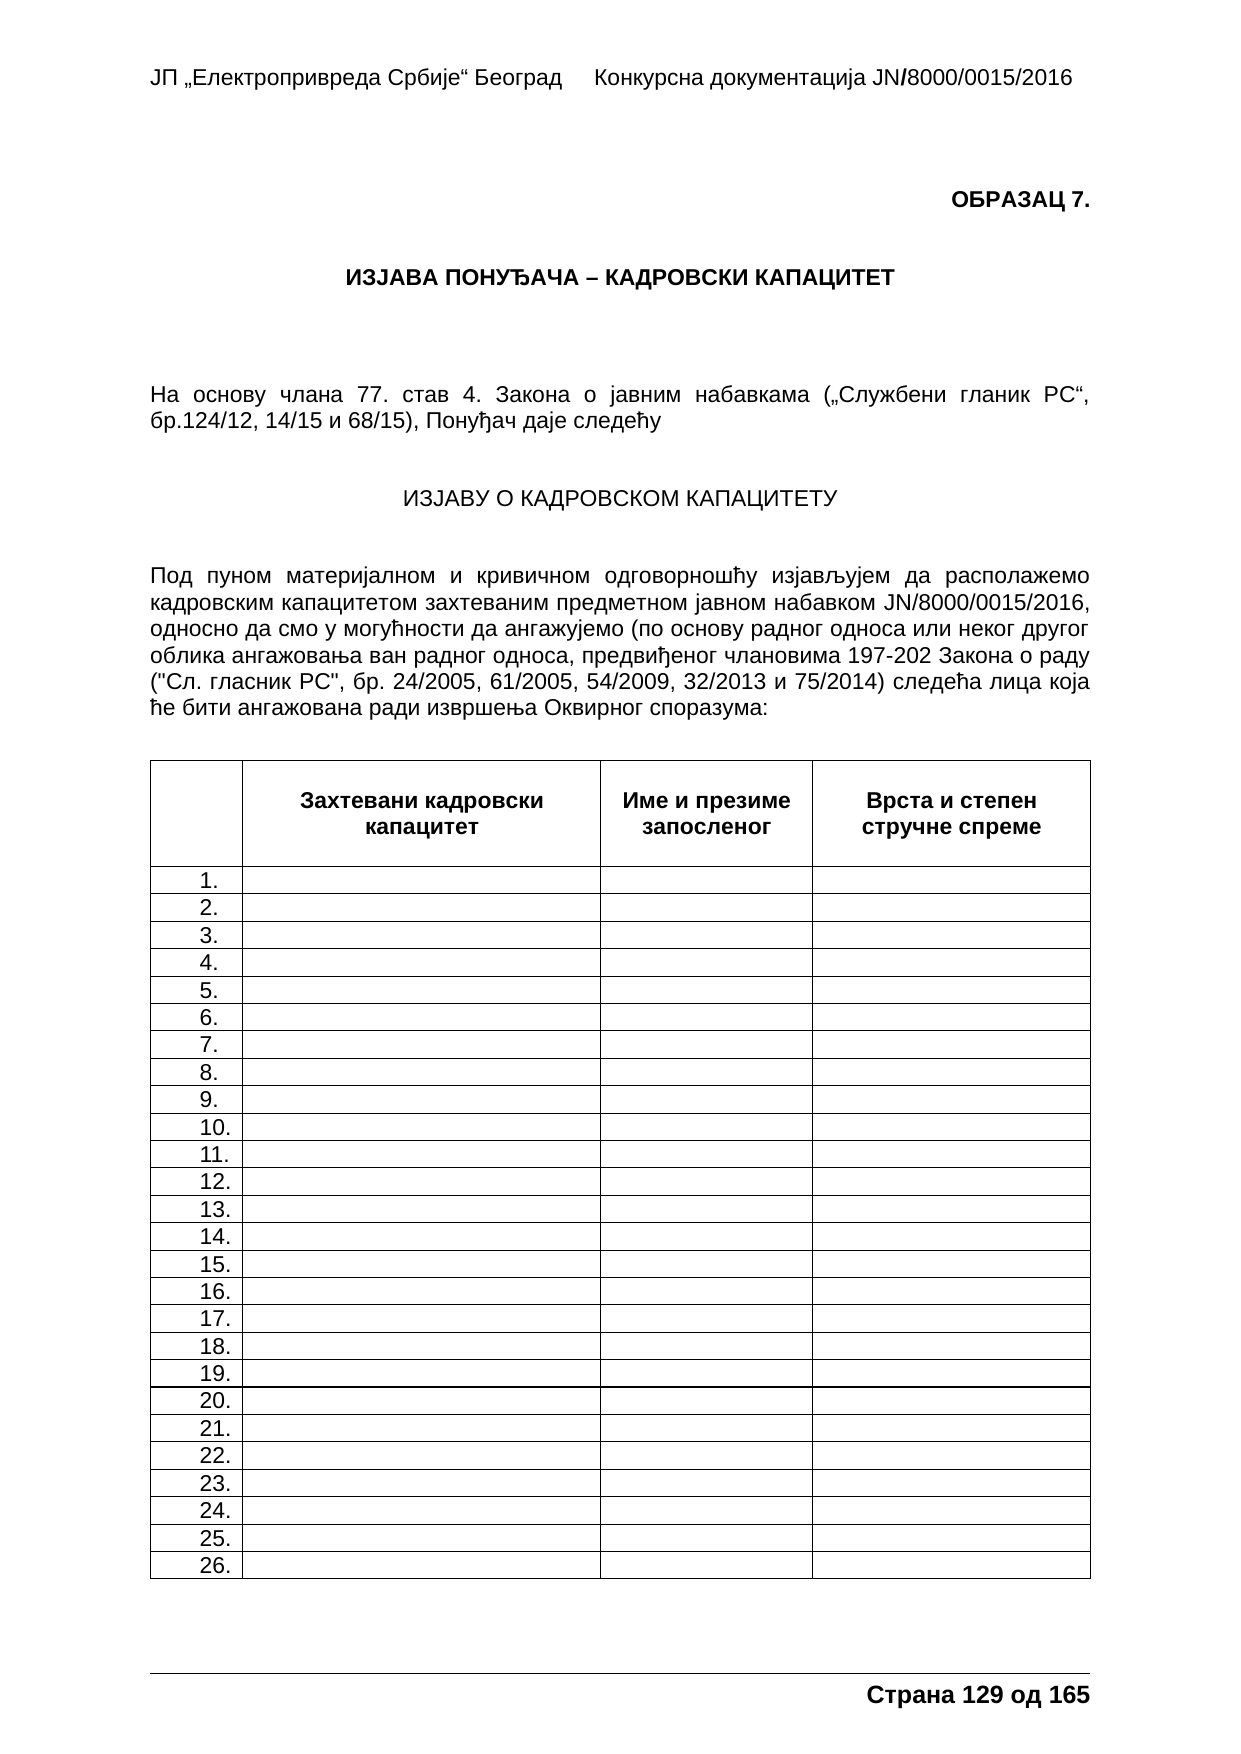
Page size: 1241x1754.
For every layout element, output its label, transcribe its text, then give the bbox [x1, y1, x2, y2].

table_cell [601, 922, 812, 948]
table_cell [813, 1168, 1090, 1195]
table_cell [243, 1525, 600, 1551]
text ИЗЈАВУ О КАДРОВСКОМ КАПАЦИТЕТУ [150, 485, 1090, 511]
text На основу члана 77. став 4. Закона о јавним набавкама („Службени гланик РС“, бр.124/12, 14/15 и 68/15), Понуђач даје следећу [150, 381, 1090, 433]
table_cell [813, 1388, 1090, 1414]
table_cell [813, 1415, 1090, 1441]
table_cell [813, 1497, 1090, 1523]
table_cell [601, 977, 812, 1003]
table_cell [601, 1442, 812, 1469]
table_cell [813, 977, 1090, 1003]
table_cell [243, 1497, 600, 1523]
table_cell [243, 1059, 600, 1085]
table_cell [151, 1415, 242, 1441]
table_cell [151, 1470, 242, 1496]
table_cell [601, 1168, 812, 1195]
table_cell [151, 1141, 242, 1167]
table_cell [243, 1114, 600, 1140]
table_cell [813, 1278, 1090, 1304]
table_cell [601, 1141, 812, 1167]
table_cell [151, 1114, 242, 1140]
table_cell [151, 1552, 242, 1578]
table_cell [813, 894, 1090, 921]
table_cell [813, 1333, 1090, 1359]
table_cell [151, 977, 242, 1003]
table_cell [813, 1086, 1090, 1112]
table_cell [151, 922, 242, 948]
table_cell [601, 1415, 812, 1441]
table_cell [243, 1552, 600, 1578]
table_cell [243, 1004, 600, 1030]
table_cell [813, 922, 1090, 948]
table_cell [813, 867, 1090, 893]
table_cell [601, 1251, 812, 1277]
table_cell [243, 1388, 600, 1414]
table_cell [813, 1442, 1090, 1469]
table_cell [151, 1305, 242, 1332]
text ИЗЈАВА ПОНУЂАЧА – КАДРОВСКИ КАПАЦИТЕТ [150, 264, 1090, 291]
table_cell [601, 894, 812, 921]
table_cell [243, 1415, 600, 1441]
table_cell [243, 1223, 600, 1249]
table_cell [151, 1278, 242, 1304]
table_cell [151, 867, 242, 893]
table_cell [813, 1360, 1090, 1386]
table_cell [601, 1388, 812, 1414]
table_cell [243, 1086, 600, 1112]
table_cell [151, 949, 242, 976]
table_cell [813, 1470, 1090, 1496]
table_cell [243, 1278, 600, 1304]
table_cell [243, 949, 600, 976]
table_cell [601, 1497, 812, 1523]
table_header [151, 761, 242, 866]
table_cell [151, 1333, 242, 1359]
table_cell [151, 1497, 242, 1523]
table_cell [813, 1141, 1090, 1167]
text Под пуном материјалном и кривичном одговорношћу изјављујем да располажемо кадровским капацитетом захтеваним предметном јавном набавком ЈN/8000/0015/2016, односно да смо у могућности да ангажујемо (по основу радног односа или неког другог облика ангажовања ван радног односа, предвиђеног члановима 197-202 Закона о раду ("Сл. гласник РС", бр. 24/2005, 61/2005, 54/2009, 32/2013 и 75/2014) следећа лица која ће бити ангажована ради извршења Оквирног споразума: [150, 562, 1090, 721]
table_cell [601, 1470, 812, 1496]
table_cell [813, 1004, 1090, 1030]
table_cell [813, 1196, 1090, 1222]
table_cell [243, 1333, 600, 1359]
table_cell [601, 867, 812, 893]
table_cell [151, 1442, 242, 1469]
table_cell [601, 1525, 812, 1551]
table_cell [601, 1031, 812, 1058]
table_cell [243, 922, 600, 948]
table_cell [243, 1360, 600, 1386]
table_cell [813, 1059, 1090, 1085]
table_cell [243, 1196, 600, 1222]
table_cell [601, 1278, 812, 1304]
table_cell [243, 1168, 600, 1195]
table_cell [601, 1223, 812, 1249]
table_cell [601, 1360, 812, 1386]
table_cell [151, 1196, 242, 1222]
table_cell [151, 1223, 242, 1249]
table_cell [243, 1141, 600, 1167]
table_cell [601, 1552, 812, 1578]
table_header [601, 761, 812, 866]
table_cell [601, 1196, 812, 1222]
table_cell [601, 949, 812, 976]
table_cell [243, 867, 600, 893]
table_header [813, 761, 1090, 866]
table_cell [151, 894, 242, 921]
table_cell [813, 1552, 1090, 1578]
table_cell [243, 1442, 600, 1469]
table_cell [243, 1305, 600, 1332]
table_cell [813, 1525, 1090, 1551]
text ОБРАЗАЦ 7. [150, 186, 1090, 213]
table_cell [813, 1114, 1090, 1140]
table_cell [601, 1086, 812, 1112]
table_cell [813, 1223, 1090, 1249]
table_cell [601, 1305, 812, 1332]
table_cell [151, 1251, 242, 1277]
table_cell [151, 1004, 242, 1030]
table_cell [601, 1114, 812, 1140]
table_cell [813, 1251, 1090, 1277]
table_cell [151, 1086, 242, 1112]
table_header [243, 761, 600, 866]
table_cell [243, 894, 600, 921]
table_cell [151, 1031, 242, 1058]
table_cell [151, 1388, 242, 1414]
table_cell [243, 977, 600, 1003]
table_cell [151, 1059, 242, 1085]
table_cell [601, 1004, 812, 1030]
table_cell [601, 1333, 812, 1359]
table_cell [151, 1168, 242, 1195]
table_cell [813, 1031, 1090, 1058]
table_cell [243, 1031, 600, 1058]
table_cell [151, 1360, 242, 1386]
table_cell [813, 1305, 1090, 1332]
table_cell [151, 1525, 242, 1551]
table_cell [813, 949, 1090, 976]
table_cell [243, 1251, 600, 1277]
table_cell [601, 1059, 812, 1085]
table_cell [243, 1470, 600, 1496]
